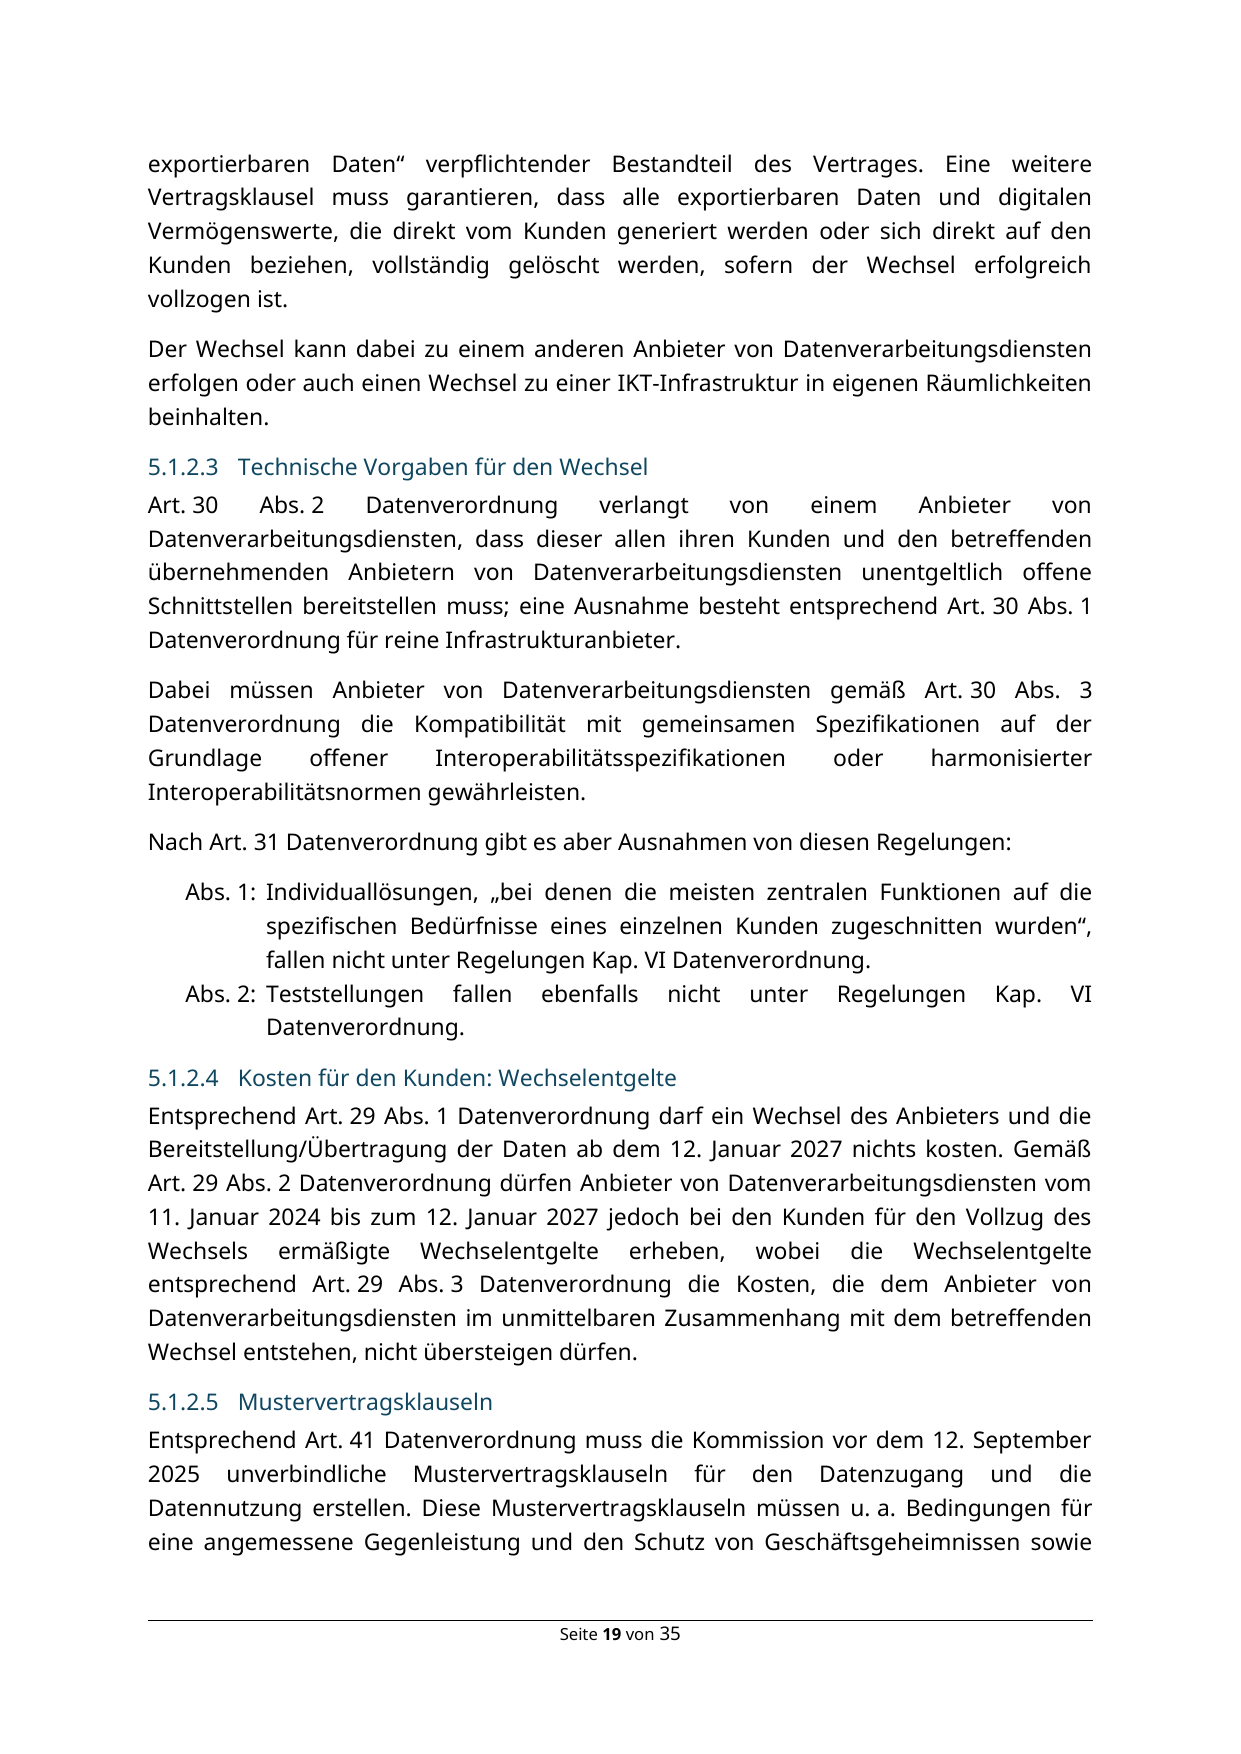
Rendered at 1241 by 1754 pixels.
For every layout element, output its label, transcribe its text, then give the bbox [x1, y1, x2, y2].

text Dabei müssen Anbieter von Datenverarbeitungsdiensten gemäß Art. 30 Abs. 3 Datenverordnung die Kompatibilität mit gemeinsamen Spezifikationen auf der Grundlage offener Interoperabilitätsspezifikationen oder harmonisierter Interoperabilitätsnormen gewährleisten. [148, 674, 1093, 807]
list Individuallösungen, „bei denen die meisten zentralen Funktionen auf die spezifischen Bedürfnisse eines einzelnen Kunden zugeschnitten wurden“, fallen nicht unter Regelungen Kap. VI Datenverordnung. [185, 876, 1093, 975]
text Art. 30 Abs. 2 Datenverordnung verlangt von einem Anbieter von Datenverarbeitungsdiensten, dass dieser allen ihren Kunden und den betreffenden übernehmenden Anbietern von Datenverarbeitungsdiensten unentgeltlich offene Schnittstellen bereitstellen muss; eine Ausnahme besteht entsprechend Art. 30 Abs. 1 Datenverordnung für reine Infrastrukturanbieter. [148, 489, 1093, 655]
text Entsprechend Art. 29 Abs. 1 Datenverordnung darf ein Wechsel des Anbieters und die Bereitstellung/Übertragung der Daten ab dem 12. Januar 2027 nichts kosten. Gemäß Art. 29 Abs. 2 Datenverordnung dürfen Anbieter von Datenverarbeitungsdiensten vom 11. Januar 2024 bis zum 12. Januar 2027 jedoch bei den Kunden für den Vollzug des Wechsels ermäßigte Wechselentgelte erheben, wobei die Wechselentgelte entsprechend Art. 29 Abs. 3 Datenverordnung die Kosten, die dem Anbieter von Datenverarbeitungsdiensten im unmittelbaren Zusammenhang mit dem betreffenden Wechsel entstehen, nicht übersteigen dürfen. [148, 1100, 1093, 1367]
text Der Wechsel kann dabei zu einem anderen Anbieter von Datenverarbeitungsdiensten erfolgen oder auch einen Wechsel zu einer IKT-Infrastruktur in eigenen Räumlichkeiten beinhalten. [148, 333, 1093, 432]
text Nach Art. 31 Datenverordnung gibt es aber Ausnahmen von diesen Regelungen: [148, 826, 1093, 857]
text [148, 1424, 1093, 1557]
list Teststellungen fallen ebenfalls nicht unter Regelungen Kap. VI Datenverordnung. [185, 978, 1093, 1043]
subtitle Kosten für den Kunden: Wechselentgelte [148, 1062, 1093, 1093]
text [148, 148, 1093, 314]
subtitle Technische Vorgaben für den Wechsel [148, 451, 1093, 482]
subtitle Mustervertragsklauseln [148, 1386, 1093, 1418]
